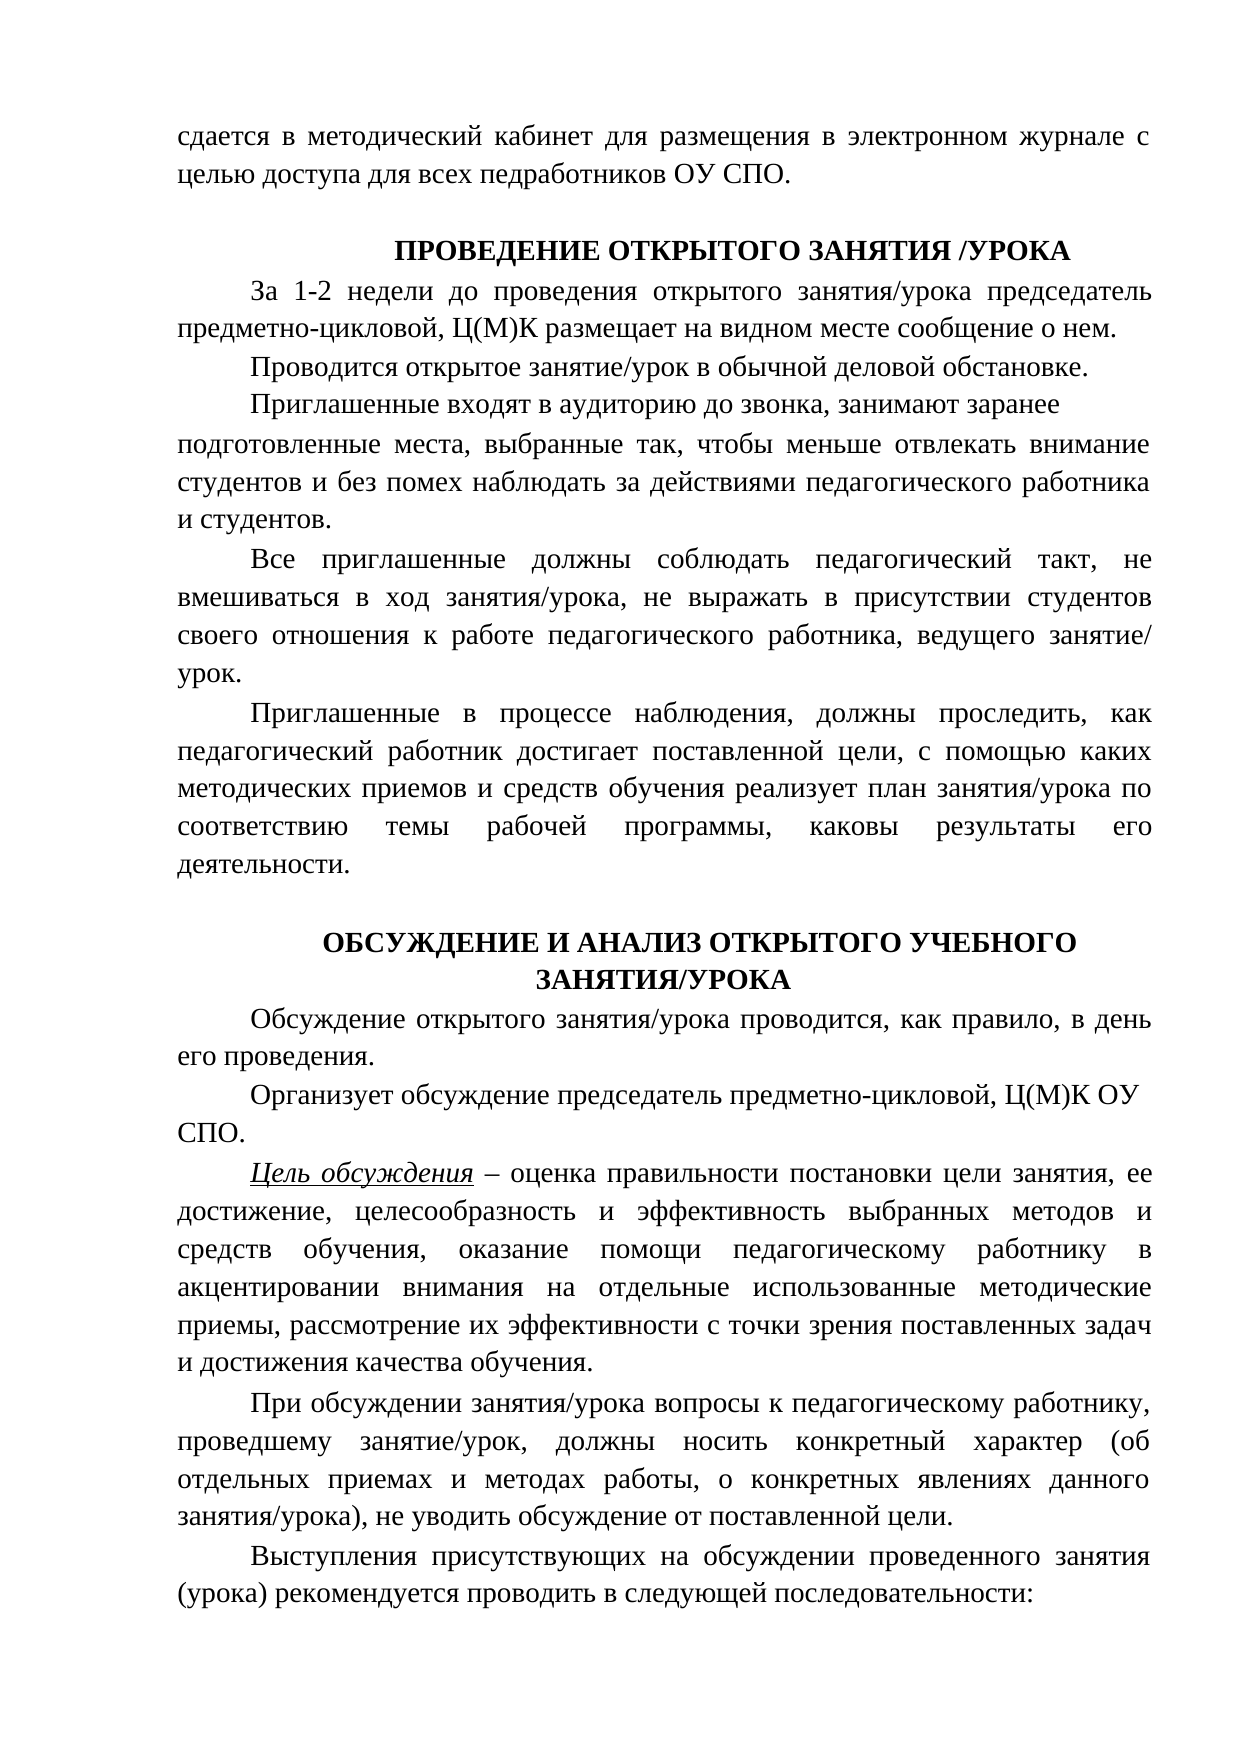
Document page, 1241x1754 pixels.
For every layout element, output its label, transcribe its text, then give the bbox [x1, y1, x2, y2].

text сдается в методический кабинет для размещения в электронном журнале с целью доступа для всех педработников ОУ СПО. [177, 118, 1151, 189]
text Организует обсуждение председатель предметно-цикловой, Ц(М)К ОУ [250, 1077, 1153, 1110]
text подготовленные места, выбранные так, чтобы меньше отвлекать внимание студентов и без помех наблюдать за действиями педагогического работника и студентов. [177, 426, 1151, 535]
text Проводится открытое занятие/урок в обычной деловой обстановке. Приглашенные входят в аудиторию до звонка, занимают заранее [250, 349, 1153, 420]
text Цель обсуждения – оценка правильности постановки цели занятия, ее достижение, целесообразность и эффективность выбранных методов и средств обучения, оказание помощи педагогическому работнику в акцентировании внимания на отдельные использованные методические приемы, рассмотрение их эффективности с точки зрения поставленных задач и достижения качества обучения. [177, 1156, 1153, 1378]
text ПРОВЕДЕНИЕ ОТКРЫТОГО ЗАНЯТИЯ /УРОКА [312, 233, 1153, 267]
text ОБСУЖДЕНИЕ И АНАЛИЗ ОТКРЫТОГО УЧЕБНОГО ЗАНЯТИЯ/УРОКА [322, 925, 1080, 996]
text Все приглашенные должны соблюдать педагогический такт, не вмешиваться в ход занятия/урока, не выражать в присутствии студентов своего отношения к работе педагогического работника, ведущего занятие/ урок. [177, 542, 1153, 688]
text При обсуждении занятия/урока вопросы к педагогическому работнику, проведшему занятие/урок, должны носить конкретный характер (об отдельных приемах и методах работы, о конкретных явлениях данного занятия/урока), не уводить обсуждение от поставленной цели. [177, 1385, 1151, 1532]
text Выступления присутствующих на обсуждении проведенного занятия (урока) рекомендуется проводить в следующей последовательности: [177, 1538, 1151, 1609]
text СПО. [177, 1116, 1153, 1149]
text За 1-2 недели до проведения открытого занятия/урока председатель предметно-цикловой, Ц(М)К размещает на видном месте сообщение о нем. [177, 273, 1153, 343]
text Обсуждение открытого занятия/урока проводится, как правило, в день его проведения. [177, 1002, 1153, 1072]
text Приглашенные в процессе наблюдения, должны проследить, как педагогический работник достигает поставленной цели, с помощью каких методических приемов и средств обучения реализует план занятия/урока по соответствию темы рабочей программы, каковы результаты его деятельности. [177, 695, 1153, 880]
